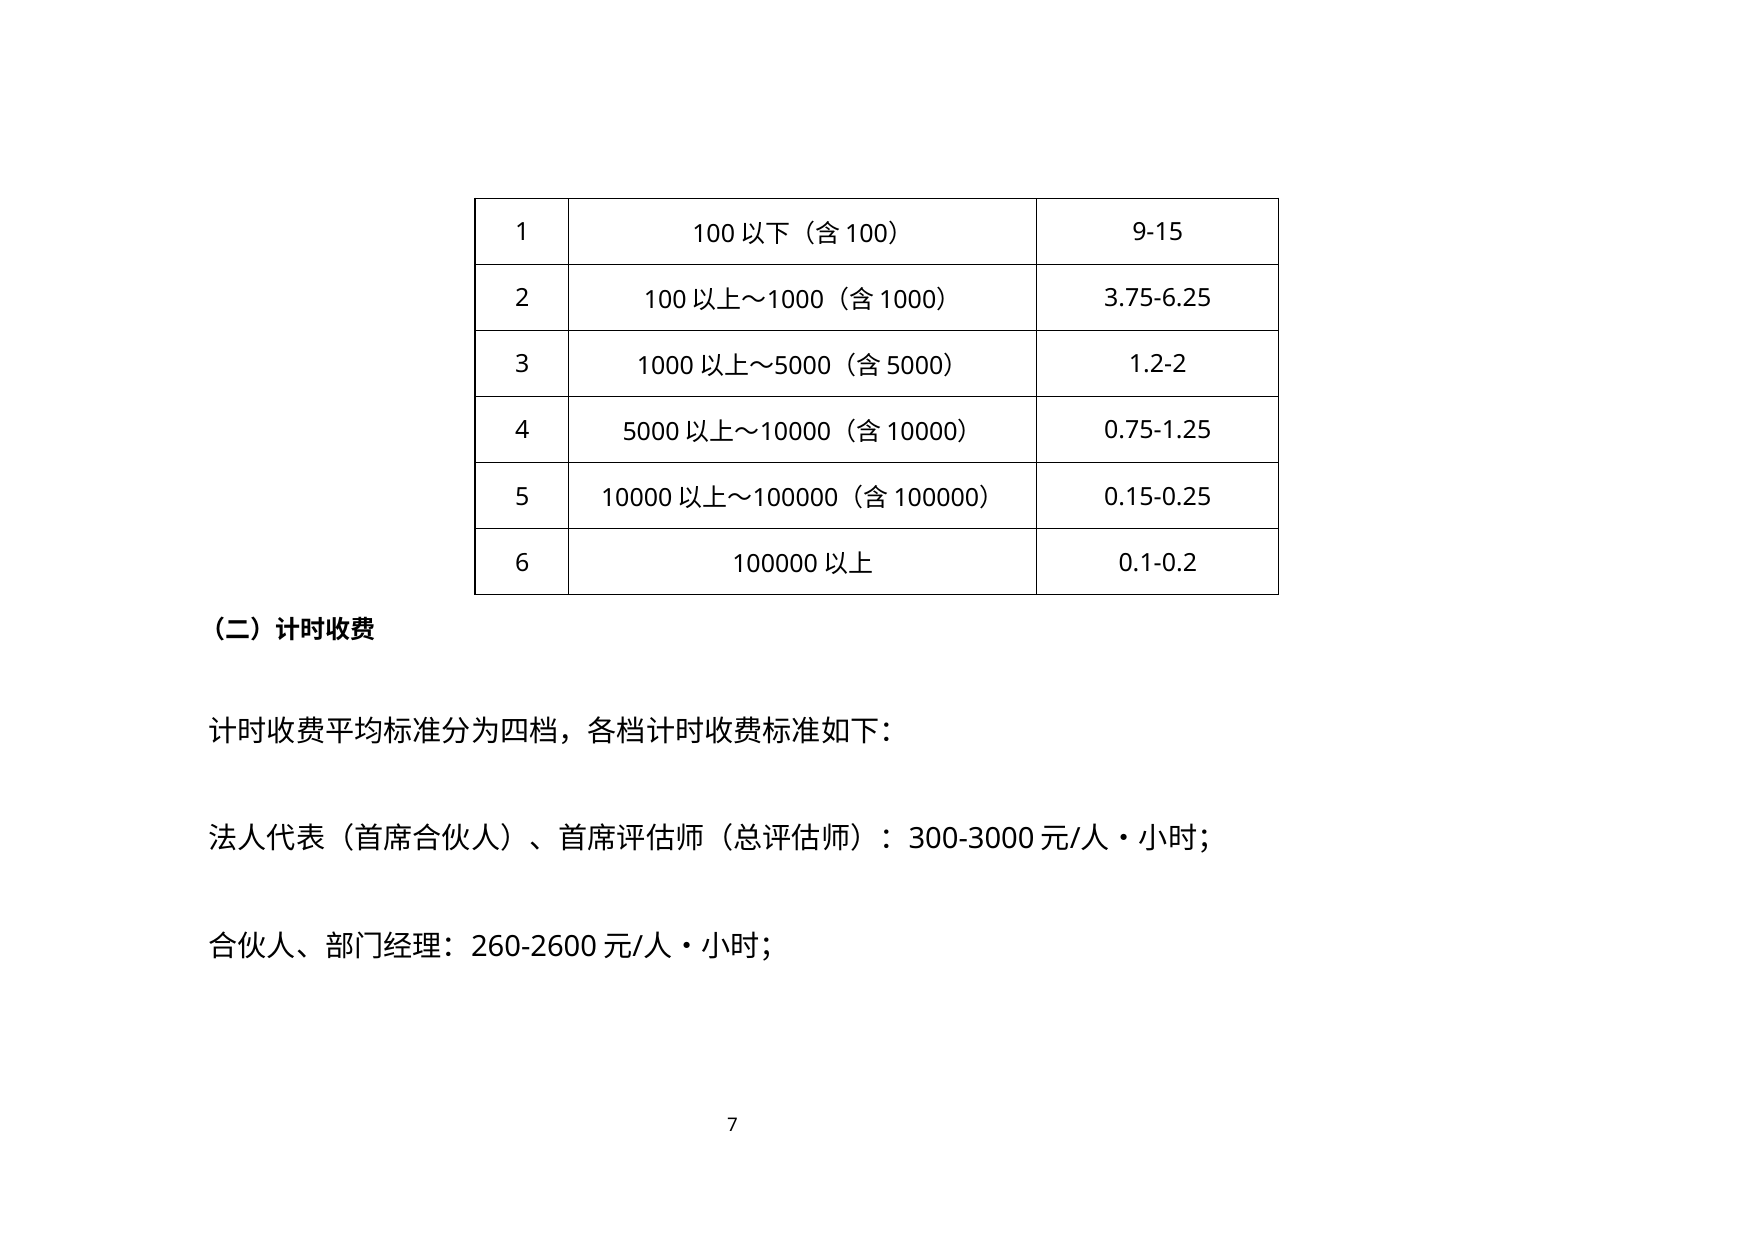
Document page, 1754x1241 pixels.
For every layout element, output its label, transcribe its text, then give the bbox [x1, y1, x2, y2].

table_cell 4 [476, 397, 568, 462]
table_cell 0.1-0.2 [1037, 529, 1278, 594]
table_cell 5000以上～10000（含10000） [569, 397, 1036, 462]
table_cell 5 [476, 463, 568, 528]
table_cell 100以上～1000（含1000） [569, 265, 1036, 330]
table_cell 3.75-6.25 [1037, 265, 1278, 330]
table_cell 100以下（含100） [569, 199, 1036, 264]
table_cell 1 [476, 199, 568, 264]
text 法人代表（首席合伙人）、首席评估师（总评估师）：300-3000元/人•小时； [150, 803, 1604, 868]
table_cell 3 [476, 331, 568, 396]
table_cell 9-15 [1037, 199, 1278, 264]
table_cell 0.15-0.25 [1037, 463, 1278, 528]
table_cell 100000以上 [569, 529, 1036, 594]
text 计时收费平均标准分为四档，各档计时收费标准如下： [150, 696, 1604, 761]
text （二）计时收费 [150, 595, 1604, 660]
table_cell 10000以上～100000（含100000） [569, 463, 1036, 528]
table_cell 1000以上～5000（含5000） [569, 331, 1036, 396]
table_cell 1.2-2 [1037, 331, 1278, 396]
table_cell 2 [476, 265, 568, 330]
table_cell 6 [476, 529, 568, 594]
table_cell 0.75-1.25 [1037, 397, 1278, 462]
text 合伙人、部门经理：260-2600元/人•小时； [150, 911, 1604, 976]
